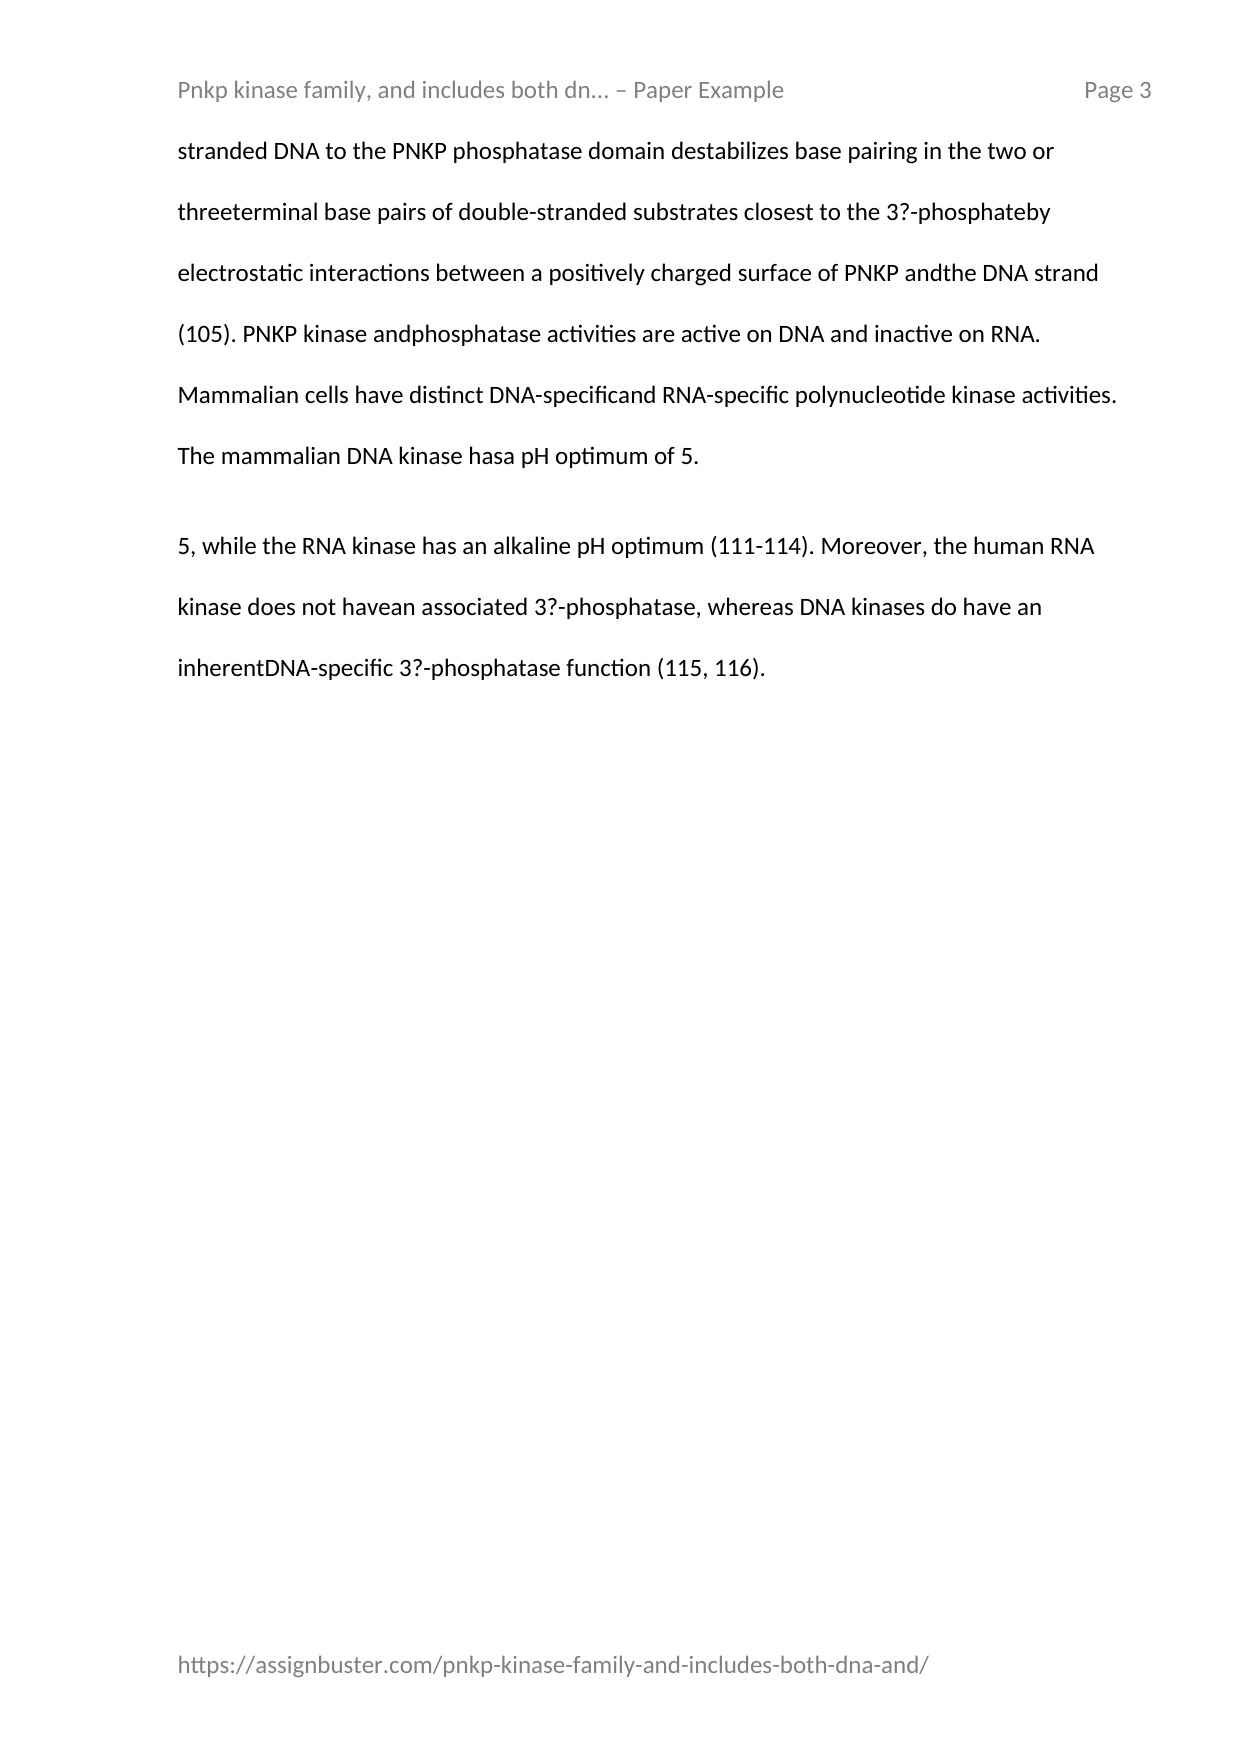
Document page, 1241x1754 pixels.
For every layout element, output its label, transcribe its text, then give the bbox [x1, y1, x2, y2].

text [177, 135, 1152, 471]
text 5, while the RNA kinase has an alkaline pH optimum (111-114). Moreover, the human RNA kinase does not havean associated 3?-phosphatase, whereas DNA kinases do have an inherentDNA-specific 3?-phosphatase function (115, 116). [177, 531, 1152, 683]
